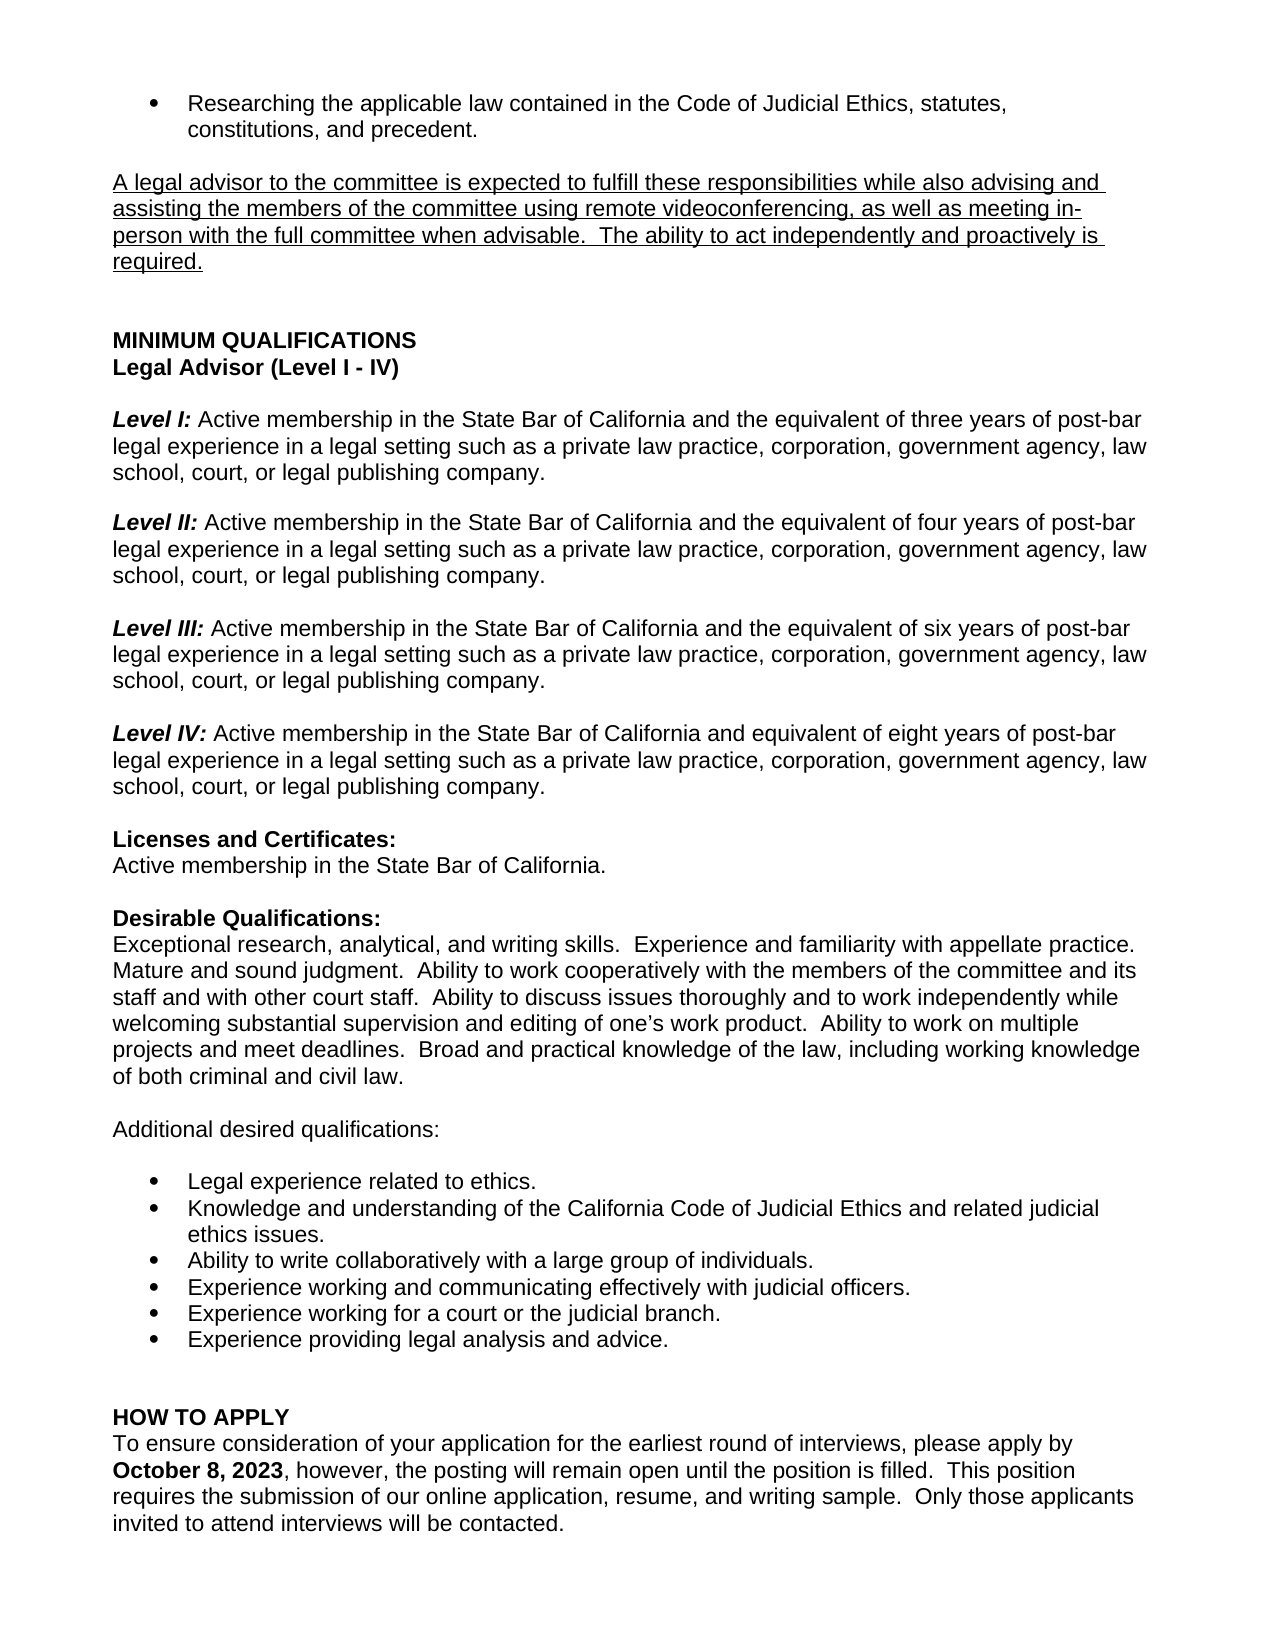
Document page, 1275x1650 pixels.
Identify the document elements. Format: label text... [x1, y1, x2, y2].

text Level III: Active membership in the State Bar of California and the equivalent of six years of post-bar legal experience in a legal setting such as a private law practice, corporation, government agency, law school, court, or legal publishing company. [112, 615, 1162, 694]
text Additional desired qualifications: [112, 1116, 1162, 1142]
text Licenses and Certificates: [112, 826, 1162, 852]
subtitle Legal Advisor (Level I - IV) [112, 353, 1215, 380]
text To ensure consideration of your application for the earliest round of interviews, please apply by October 8, 2023, however, the posting will remain open until the position is filled. This position requires the submission of our online application, resume, and writing sample. Only those applicants invited to attend interviews will be contacted. [112, 1430, 1162, 1536]
text Level I: Active membership in the State Bar of California and the equivalent of three years of post-bar legal experience in a legal setting such as a private law practice, corporation, government agency, law school, court, or legal publishing company. [112, 406, 1162, 485]
list Researching the applicable law contained in the Code of Judicial Ethics, statutes, constitutions, and precedent. [150, 90, 1137, 143]
list Ability to write collaboratively with a large group of individuals. [150, 1247, 1162, 1274]
text Level IV: Active membership in the State Bar of California and equivalent of eight years of post-bar legal experience in a legal setting such as a private law practice, corporation, government agency, law school, court, or legal publishing company. [112, 720, 1162, 799]
text HOW TO APPLY [112, 1404, 1162, 1430]
list Experience working and communicating effectively with judicial officers. [150, 1274, 1162, 1300]
text Active membership in the State Bar of California. [112, 852, 1162, 878]
text Desirable Qualifications: [112, 905, 1162, 931]
subtitle MINIMUM QUALIFICATIONS [112, 327, 1162, 353]
list Experience providing legal analysis and advice. [150, 1326, 1162, 1353]
text A legal advisor to the committee is expected to fulfill these responsibilities while also advising and assisting the members of the committee using remote videoconferencing, as well as meeting in-person with the full committee when advisable. The ability to act independently and proactively is required. [112, 169, 1137, 274]
text Exceptional research, analytical, and writing skills. Experience and familiarity with appellate practice. Mature and sound judgment. Ability to work cooperatively with the members of the committee and its staff and with other court staff. Ability to discuss issues thoroughly and to work independently while welcoming substantial supervision and editing of one’s work product. Ability to work on multiple projects and meet deadlines. Broad and practical knowledge of the law, including working knowledge of both criminal and civil law. [112, 931, 1162, 1089]
list Legal experience related to ethics. [150, 1168, 1162, 1194]
text Level II: Active membership in the State Bar of California and the equivalent of four years of post-bar legal experience in a legal setting such as a private law practice, corporation, government agency, law school, court, or legal publishing company. [112, 509, 1162, 588]
list Knowledge and understanding of the California Code of Judicial Ethics and related judicial ethics issues. [150, 1194, 1162, 1247]
list Experience working for a court or the judicial branch. [150, 1300, 1162, 1326]
